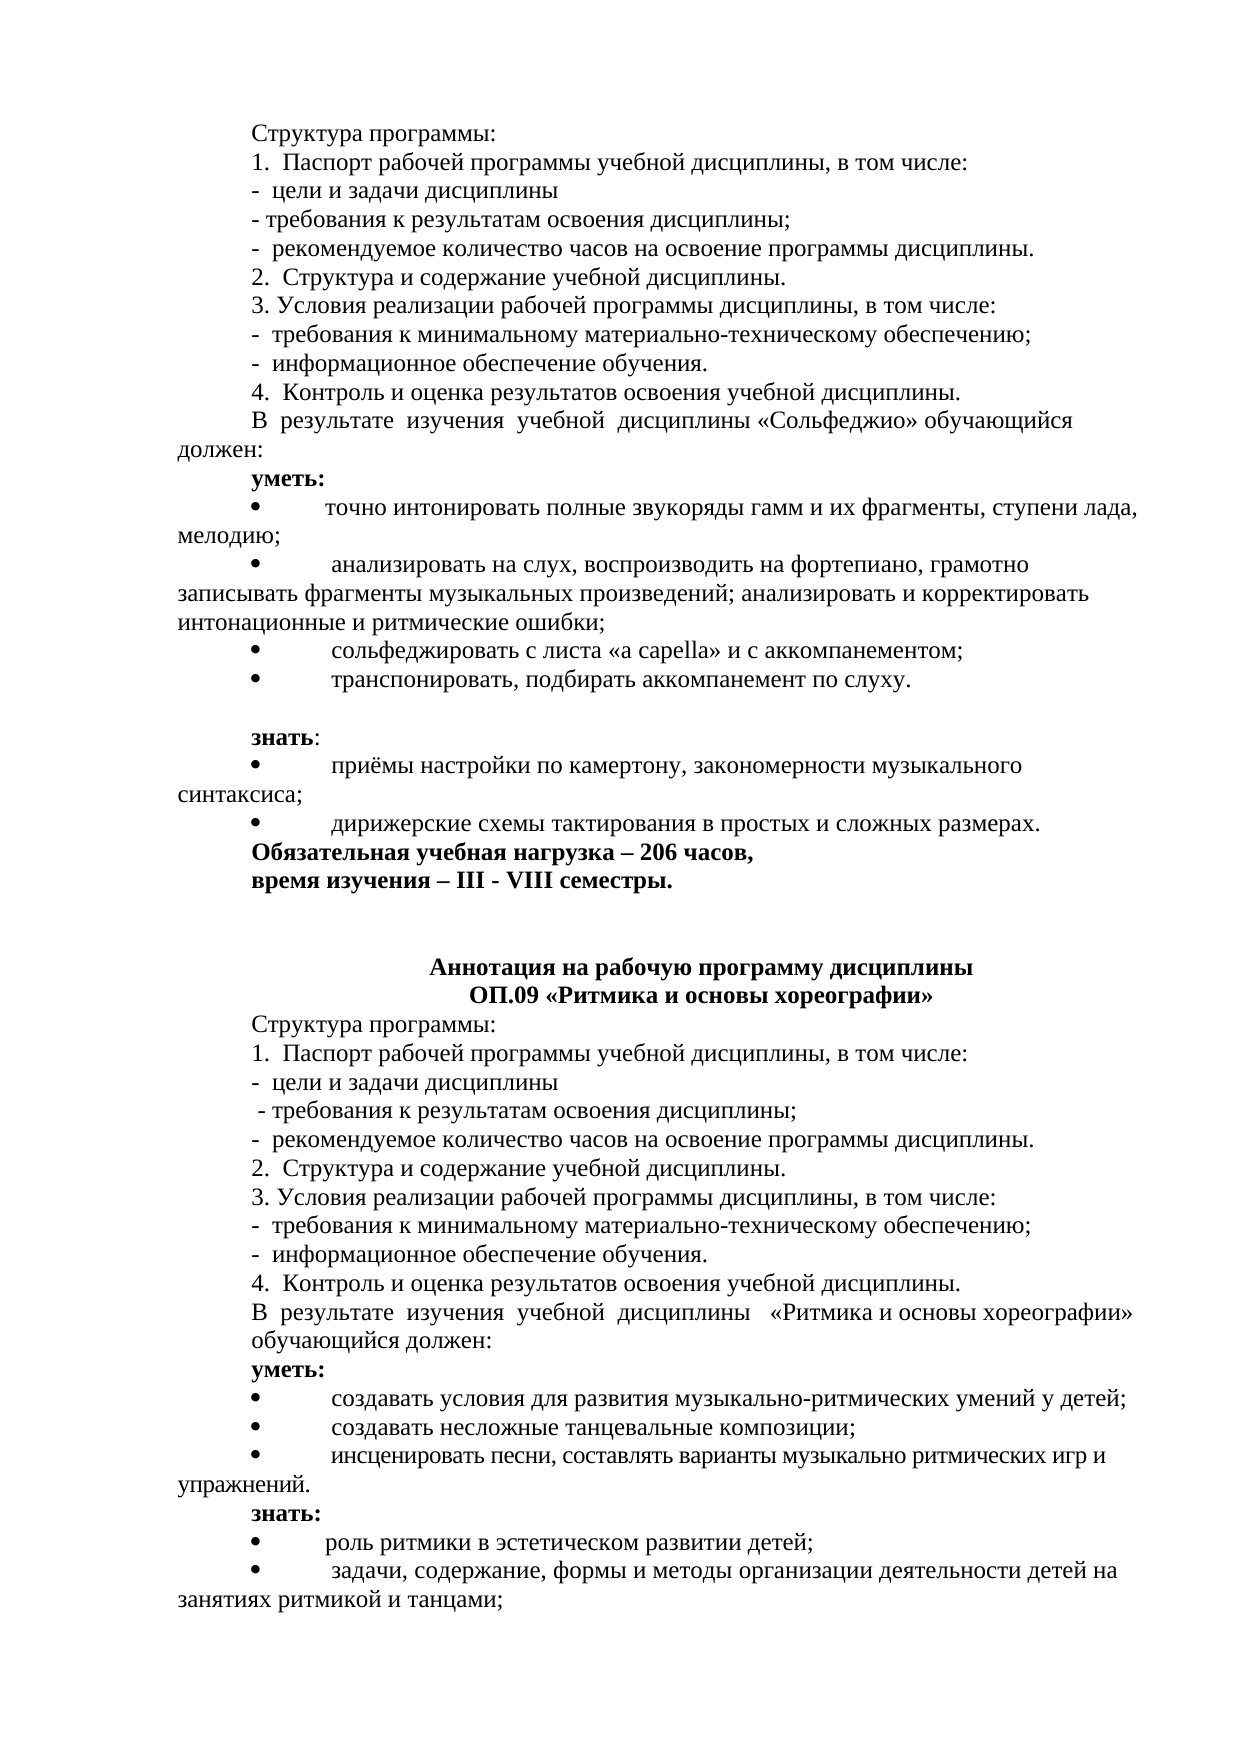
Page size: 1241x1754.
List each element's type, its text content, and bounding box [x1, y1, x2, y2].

text - требования к минимальному материально-техническому обеспечению; [177, 1211, 1152, 1239]
list дирижерские схемы тактирования в простых и сложных размерах. [177, 808, 1152, 837]
text - информационное обеспечение обучения. [177, 1239, 1152, 1268]
text - рекомендуемое количество часов на освоение программы дисциплины. [177, 1124, 1152, 1153]
text уметь: [177, 1354, 1152, 1383]
text В результате изучения учебной дисциплины «Сольфеджио» обучающийся должен: [177, 406, 1152, 463]
text - требования к результатам освоения дисциплины; [177, 204, 1152, 233]
text Структура программы: [177, 118, 1152, 147]
list задачи, содержание, формы и методы организации деятельности детей на занятиях ритмикой и танцами; [177, 1556, 1152, 1613]
text - требования к результатам освоения дисциплины; [177, 1096, 1152, 1124]
text 3. Условия реализации рабочей программы дисциплины, в том числе: [177, 1182, 1152, 1211]
list сольфеджировать с листа «a capella» и с аккомпанементом; [177, 636, 1152, 664]
text 4. Контроль и оценка результатов освоения учебной дисциплины. [177, 377, 1152, 406]
list знать: [177, 722, 1152, 751]
list создавать условия для развития музыкально-ритмических умений у детей; [177, 1383, 1152, 1412]
text знать: [177, 1498, 1152, 1527]
text 2. Структура и содержание учебной дисциплины. [177, 1153, 1152, 1182]
text В результате изучения учебной дисциплины «Ритмика и основы хореографии» [177, 1297, 1152, 1326]
list создавать несложные танцевальные композиции; [177, 1412, 1152, 1441]
text 1. Паспорт рабочей программы учебной дисциплины, в том числе: [177, 1038, 1152, 1067]
text - требования к минимальному материально-техническому обеспечению; [177, 319, 1152, 348]
list инсценировать песни, составлять варианты музыкально ритмических игр и упражнений. [177, 1441, 1152, 1498]
list анализировать на слух, воспроизводить на фортепиано, грамотно записывать фрагменты музыкальных произведений; анализировать и корректировать интонационные и ритмические ошибки; [177, 549, 1152, 636]
list роль ритмики в эстетическом развитии детей; [177, 1527, 1152, 1556]
text 3. Условия реализации рабочей программы дисциплины, в том числе: [177, 291, 1152, 319]
list точно интонировать полные звукоряды гамм и их фрагменты, ступени лада, мелодию; [177, 492, 1152, 549]
text Аннотация на рабочую программу дисциплины [177, 952, 1152, 981]
text Структура программы: [177, 1009, 1152, 1038]
text - информационное обеспечение обучения. [177, 348, 1152, 377]
list уметь: [177, 463, 1152, 492]
text 2. Структура и содержание учебной дисциплины. [177, 262, 1152, 291]
list транспонировать, подбирать аккомпанемент по слуху. [177, 664, 1152, 693]
text ОП.09 «Ритмика и основы хореографии» [177, 981, 1152, 1009]
text обучающийся должен: [177, 1326, 1152, 1354]
list приёмы настройки по камертону, закономерности музыкального синтаксиса; [177, 751, 1152, 808]
text Обязательная учебная нагрузка – 206 часов, [177, 837, 1152, 866]
text - рекомендуемое количество часов на освоение программы дисциплины. [177, 233, 1152, 262]
text 1. Паспорт рабочей программы учебной дисциплины, в том числе: [177, 147, 1152, 176]
text - цели и задачи дисциплины [177, 1067, 1152, 1096]
text - цели и задачи дисциплины [177, 176, 1152, 204]
text время изучения – III - VIII семестры. [177, 866, 1152, 894]
text 4. Контроль и оценка результатов освоения учебной дисциплины. [177, 1268, 1152, 1297]
